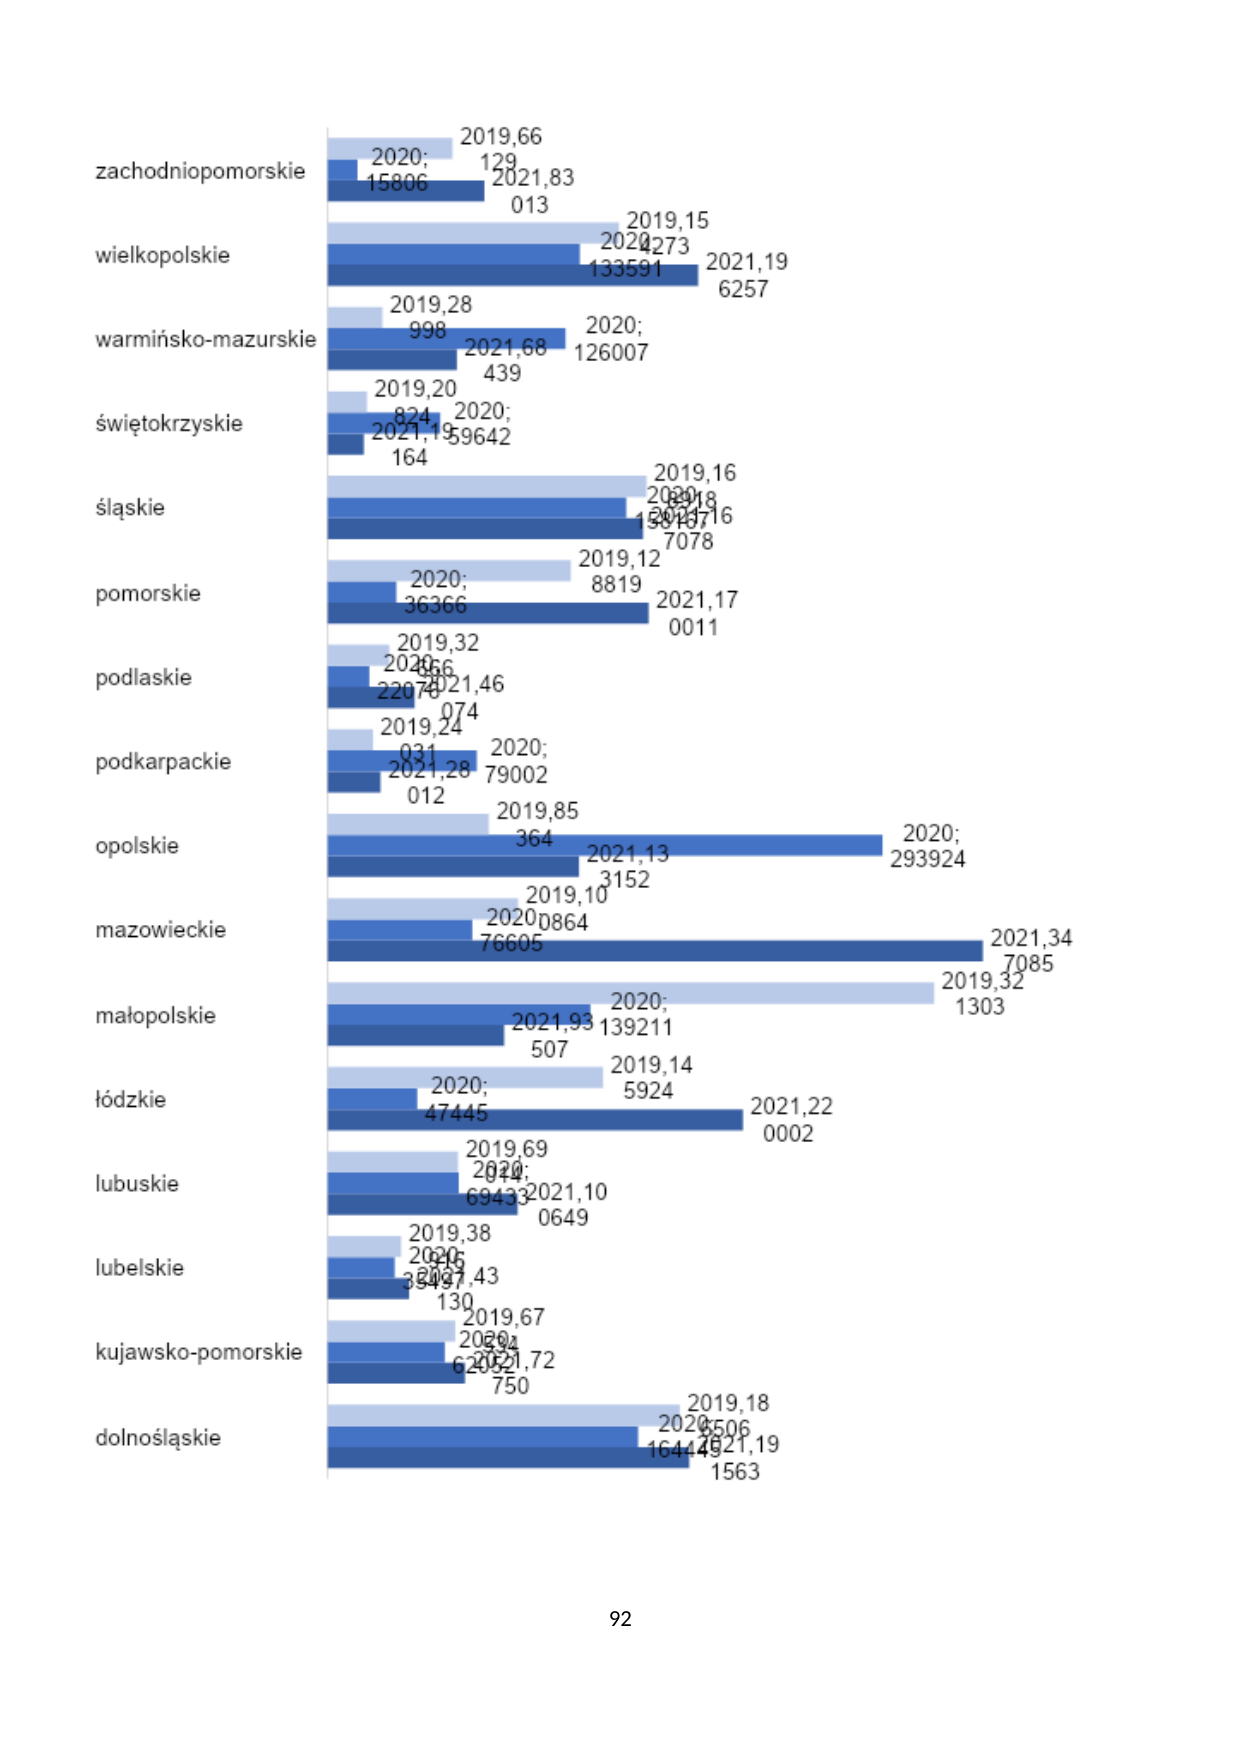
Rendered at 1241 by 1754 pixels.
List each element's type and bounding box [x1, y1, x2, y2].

picture [75, 107, 1104, 1499]
